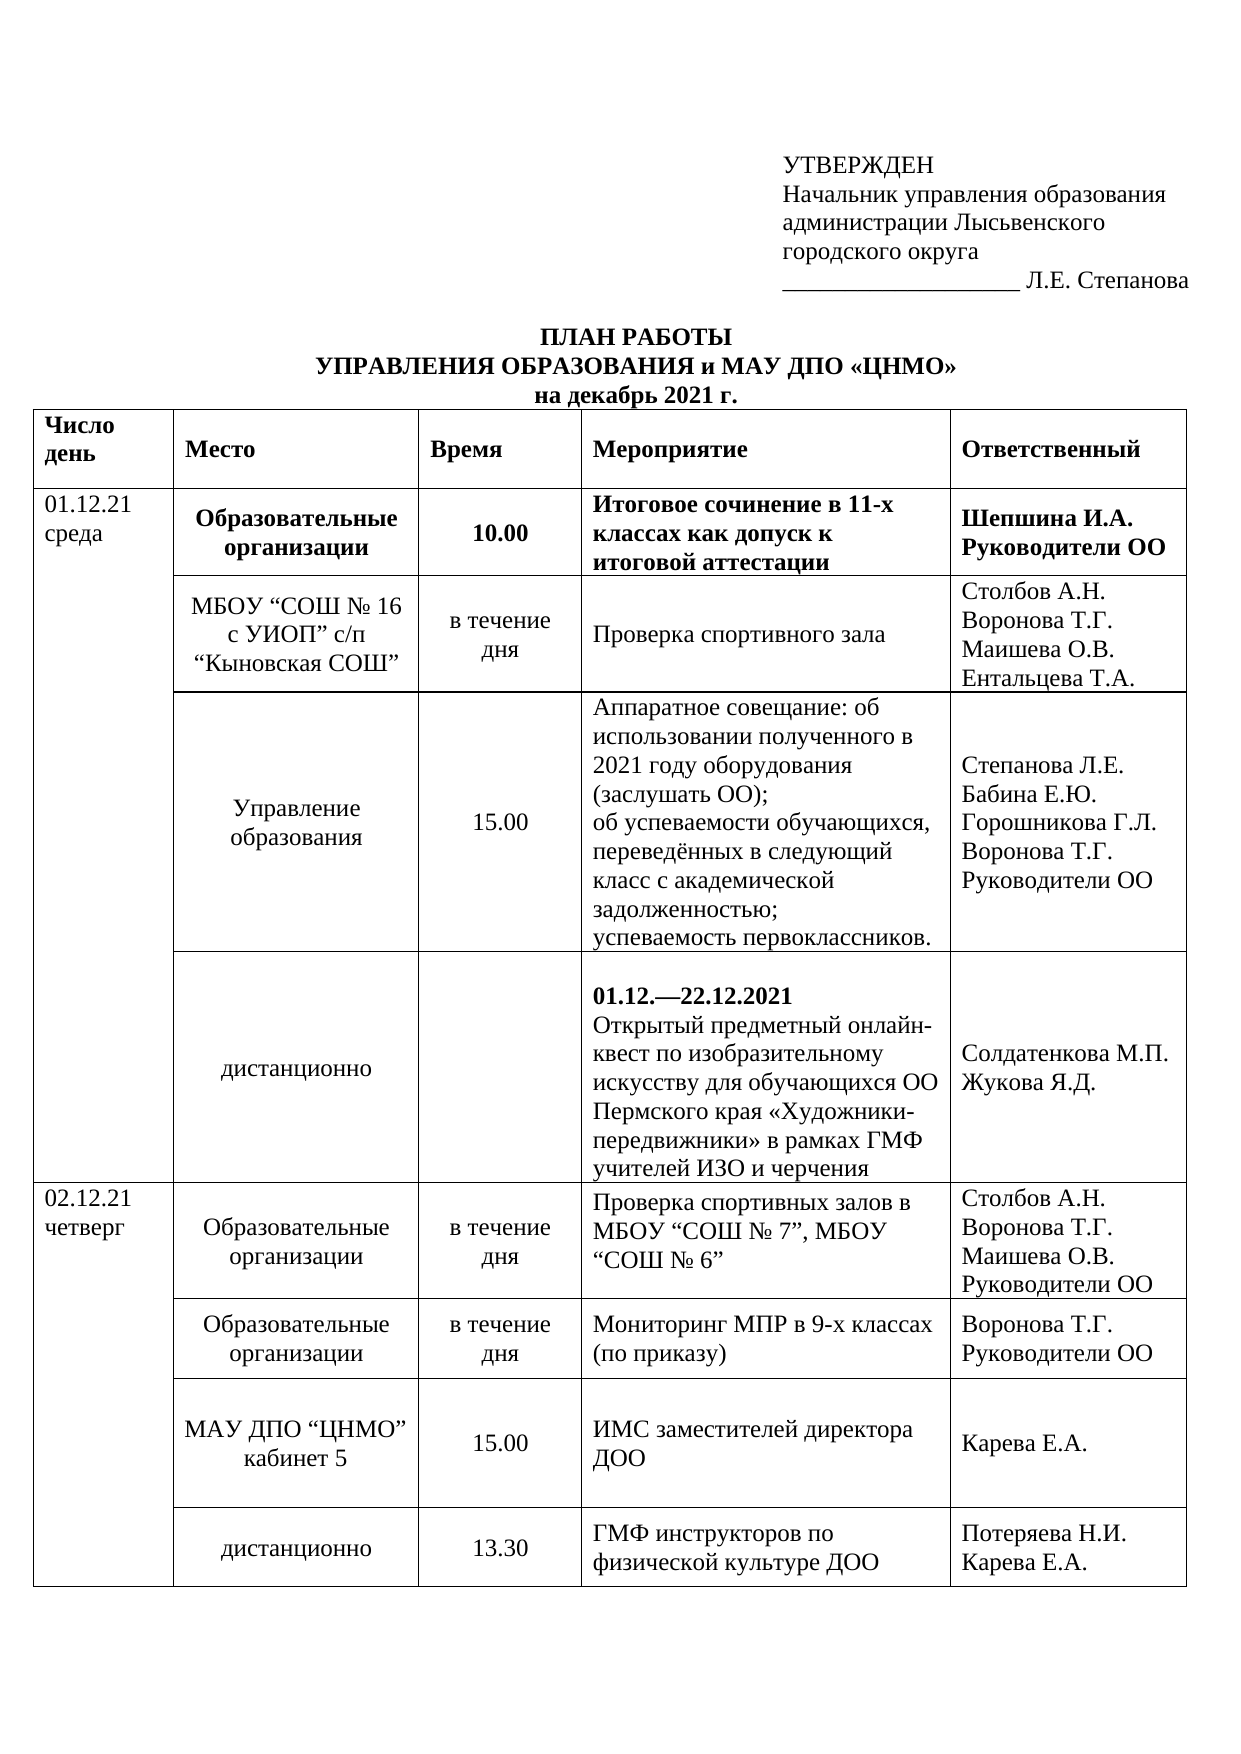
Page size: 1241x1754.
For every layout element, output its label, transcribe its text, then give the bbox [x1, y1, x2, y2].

text на декабрь 2021 г. [44, 380, 1227, 409]
table_cell ГМФ инструкторов по физической культуре ДОО [582, 1508, 950, 1586]
text УПРАВЛЕНИЯ ОБРАЗОВАНИЯ и МАУ ДПО «ЦНМО» [44, 351, 1227, 380]
table_cell Столбов А.Н. Воронова Т.Г. Маишева О.В. Ентальцева Т.А. [951, 576, 1186, 691]
table_cell Итоговое сочинение в 11-х классах как допуск к итоговой аттестации [582, 489, 950, 575]
table_cell Образовательные организации [174, 1299, 418, 1377]
table_cell в течение дня [419, 1183, 581, 1298]
table_cell в течение дня [419, 576, 581, 691]
table_cell 15.00 [419, 693, 581, 951]
table_header Время [419, 410, 581, 488]
table_cell 02.12.21 четверг [34, 1183, 173, 1586]
table_cell Образовательные организации [174, 489, 418, 575]
text Начальник управления образования [782, 179, 1239, 207]
table_cell Солдатенкова М.П. Жукова Я.Д. [951, 952, 1186, 1182]
table_cell МАУ ДПО “ЦНМО” кабинет 5 [174, 1379, 418, 1507]
table_cell 01.12.21 среда [34, 489, 173, 1182]
table_cell ИМС заместителей директора ДОО [582, 1379, 950, 1507]
table_cell 15.00 [419, 1379, 581, 1507]
table_cell Потеряева Н.И. Карева Е.А. [951, 1508, 1186, 1586]
text администрации Лысьвенского [782, 207, 1239, 236]
table_cell МБОУ “СОШ № 16 с УИОП” с/п “Кыновская СОШ” [174, 576, 418, 691]
text ___________________ Л.Е. Степанова [782, 265, 1227, 294]
table_cell дистанционно [174, 1508, 418, 1586]
table_cell Шепшина И.А. Руководители ОО [951, 489, 1186, 575]
table_header Ответственный [951, 410, 1186, 488]
table_cell в течение дня [419, 1299, 581, 1377]
table_cell Степанова Л.Е. Бабина Е.Ю. Горошникова Г.Л. Воронова Т.Г. Руководители ОО [951, 693, 1186, 951]
table_header Мероприятие [582, 410, 950, 488]
text городского округа [782, 236, 1239, 265]
table_cell Проверка спортивного зала [582, 576, 950, 691]
table_header Место [174, 410, 418, 488]
table_header Число день [34, 410, 173, 488]
table_cell 10.00 [419, 489, 581, 575]
table_cell Столбов А.Н. Воронова Т.Г. Маишева О.В. Руководители ОО [951, 1183, 1186, 1298]
table_cell Карева Е.А. [951, 1379, 1186, 1507]
table_cell дистанционно [174, 952, 418, 1182]
text УТВЕРЖДЕН [782, 150, 1227, 179]
table_cell Мониторинг МПР в 9-х классах (по приказу) [582, 1299, 950, 1377]
table_cell 01.12.—22.12.2021 Открытый предметный онлайн-квест по изобразительному искусству для обучающихся ОО Пермского края «Художники-передвижники» в рамках ГМФ учителей ИЗО и черчения [582, 952, 950, 1182]
text ПЛАН РАБОТЫ [44, 322, 1227, 351]
table_cell 13.30 [419, 1508, 581, 1586]
table_cell Воронова Т.Г. Руководители ОО [951, 1299, 1186, 1377]
table_cell [419, 952, 581, 1182]
table_cell Управление образования [174, 693, 418, 951]
table_cell Образовательные организации [174, 1183, 418, 1298]
table_cell Проверка спортивных залов в МБОУ “СОШ № 7”, МБОУ “СОШ № 6” [582, 1183, 950, 1298]
table_cell Аппаратное совещание: об использовании полученного в 2021 году оборудования (заслушать ОО); об успеваемости обучающихся, переведённых в следующий класс с академической задолженностью; успеваемость первоклассников. [582, 693, 950, 951]
